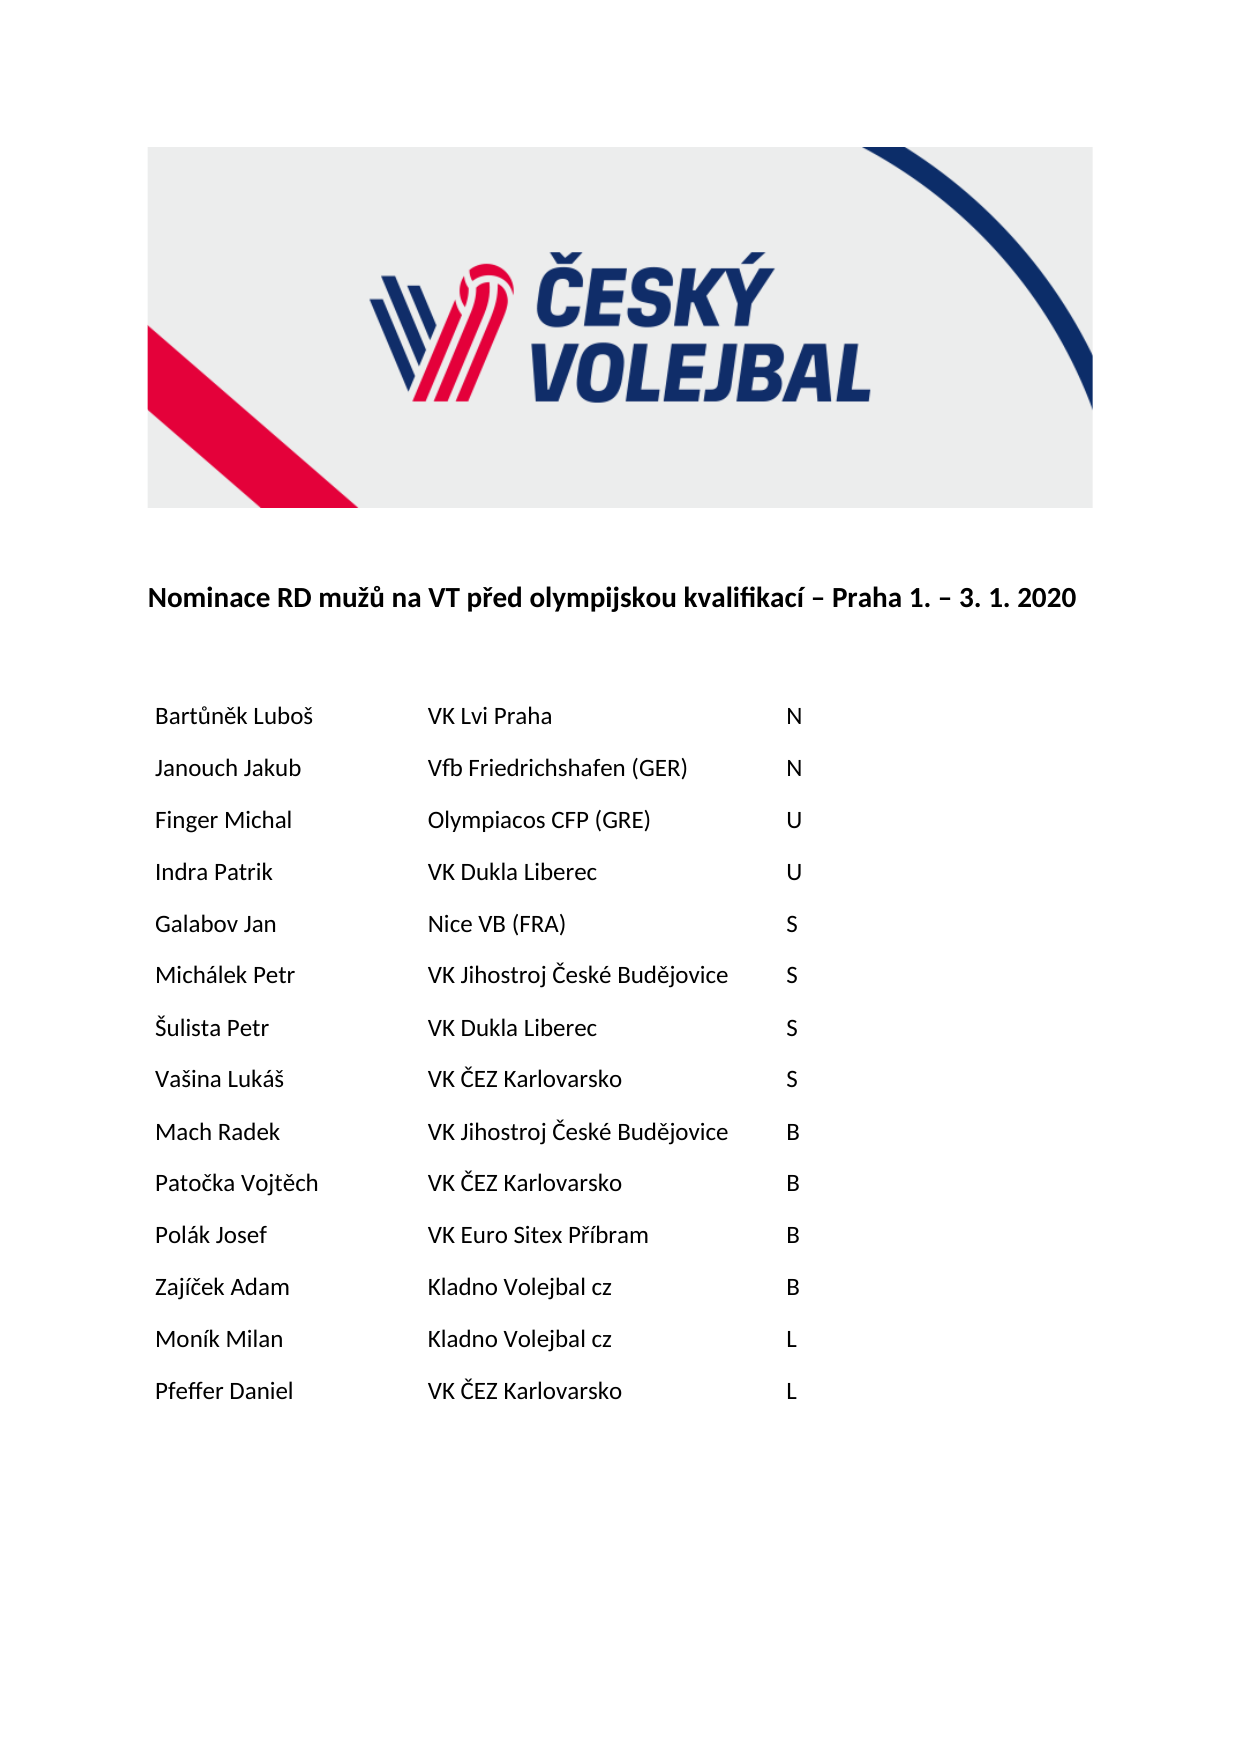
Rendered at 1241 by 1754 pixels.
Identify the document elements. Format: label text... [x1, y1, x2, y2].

table_cell Moník Milan [148, 1313, 420, 1365]
table_header Bartůněk Luboš [148, 689, 420, 741]
table_cell Galabov Jan [148, 897, 420, 949]
table_cell S [779, 949, 879, 1001]
table_cell VK ČEZ Karlovarsko [420, 1053, 779, 1105]
table_cell VK Jihostroj České Budějovice [420, 949, 779, 1001]
table_cell Vašina Lukáš [148, 1053, 420, 1105]
table_cell B [779, 1157, 879, 1209]
picture [147, 147, 1093, 508]
table_cell VK Jihostroj České Budějovice [420, 1105, 779, 1157]
table_cell B [779, 1261, 879, 1313]
table_cell Vfb Friedrichshafen (GER) [420, 741, 779, 793]
table_cell VK Dukla Liberec [420, 845, 779, 897]
text Nominace RD mužů na VT před olympijskou kvalifikací – Praha 1. – 3. 1. 2020 [148, 579, 1093, 614]
table_cell S [779, 897, 879, 949]
table_cell VK ČEZ Karlovarsko [420, 1365, 779, 1417]
table_cell U [779, 793, 879, 845]
table_cell Kladno Volejbal cz [420, 1313, 779, 1365]
table_cell Šulista Petr [148, 1001, 420, 1053]
table_cell S [779, 1001, 879, 1053]
table_cell Polák Josef [148, 1209, 420, 1261]
table_header N [779, 689, 879, 741]
table_cell L [779, 1313, 879, 1365]
table_cell VK ČEZ Karlovarsko [420, 1157, 779, 1209]
table_cell Janouch Jakub [148, 741, 420, 793]
table_cell Mach Radek [148, 1105, 420, 1157]
table_cell Pfeffer Daniel [148, 1365, 420, 1417]
table_cell Zajíček Adam [148, 1261, 420, 1313]
table_cell S [779, 1053, 879, 1105]
table_cell VK Dukla Liberec [420, 1001, 779, 1053]
table_cell Olympiacos CFP (GRE) [420, 793, 779, 845]
table_cell Indra Patrik [148, 845, 420, 897]
table_cell Michálek Petr [148, 949, 420, 1001]
table_cell Nice VB (FRA) [420, 897, 779, 949]
table_cell L [779, 1365, 879, 1417]
table_cell N [779, 741, 879, 793]
table_cell VK Euro Sitex Příbram [420, 1209, 779, 1261]
table_cell U [779, 845, 879, 897]
table_cell Kladno Volejbal cz [420, 1261, 779, 1313]
table_cell B [779, 1105, 879, 1157]
table_cell Finger Michal [148, 793, 420, 845]
table_cell Patočka Vojtěch [148, 1157, 420, 1209]
table_cell B [779, 1209, 879, 1261]
table_header VK Lvi Praha [420, 689, 779, 741]
